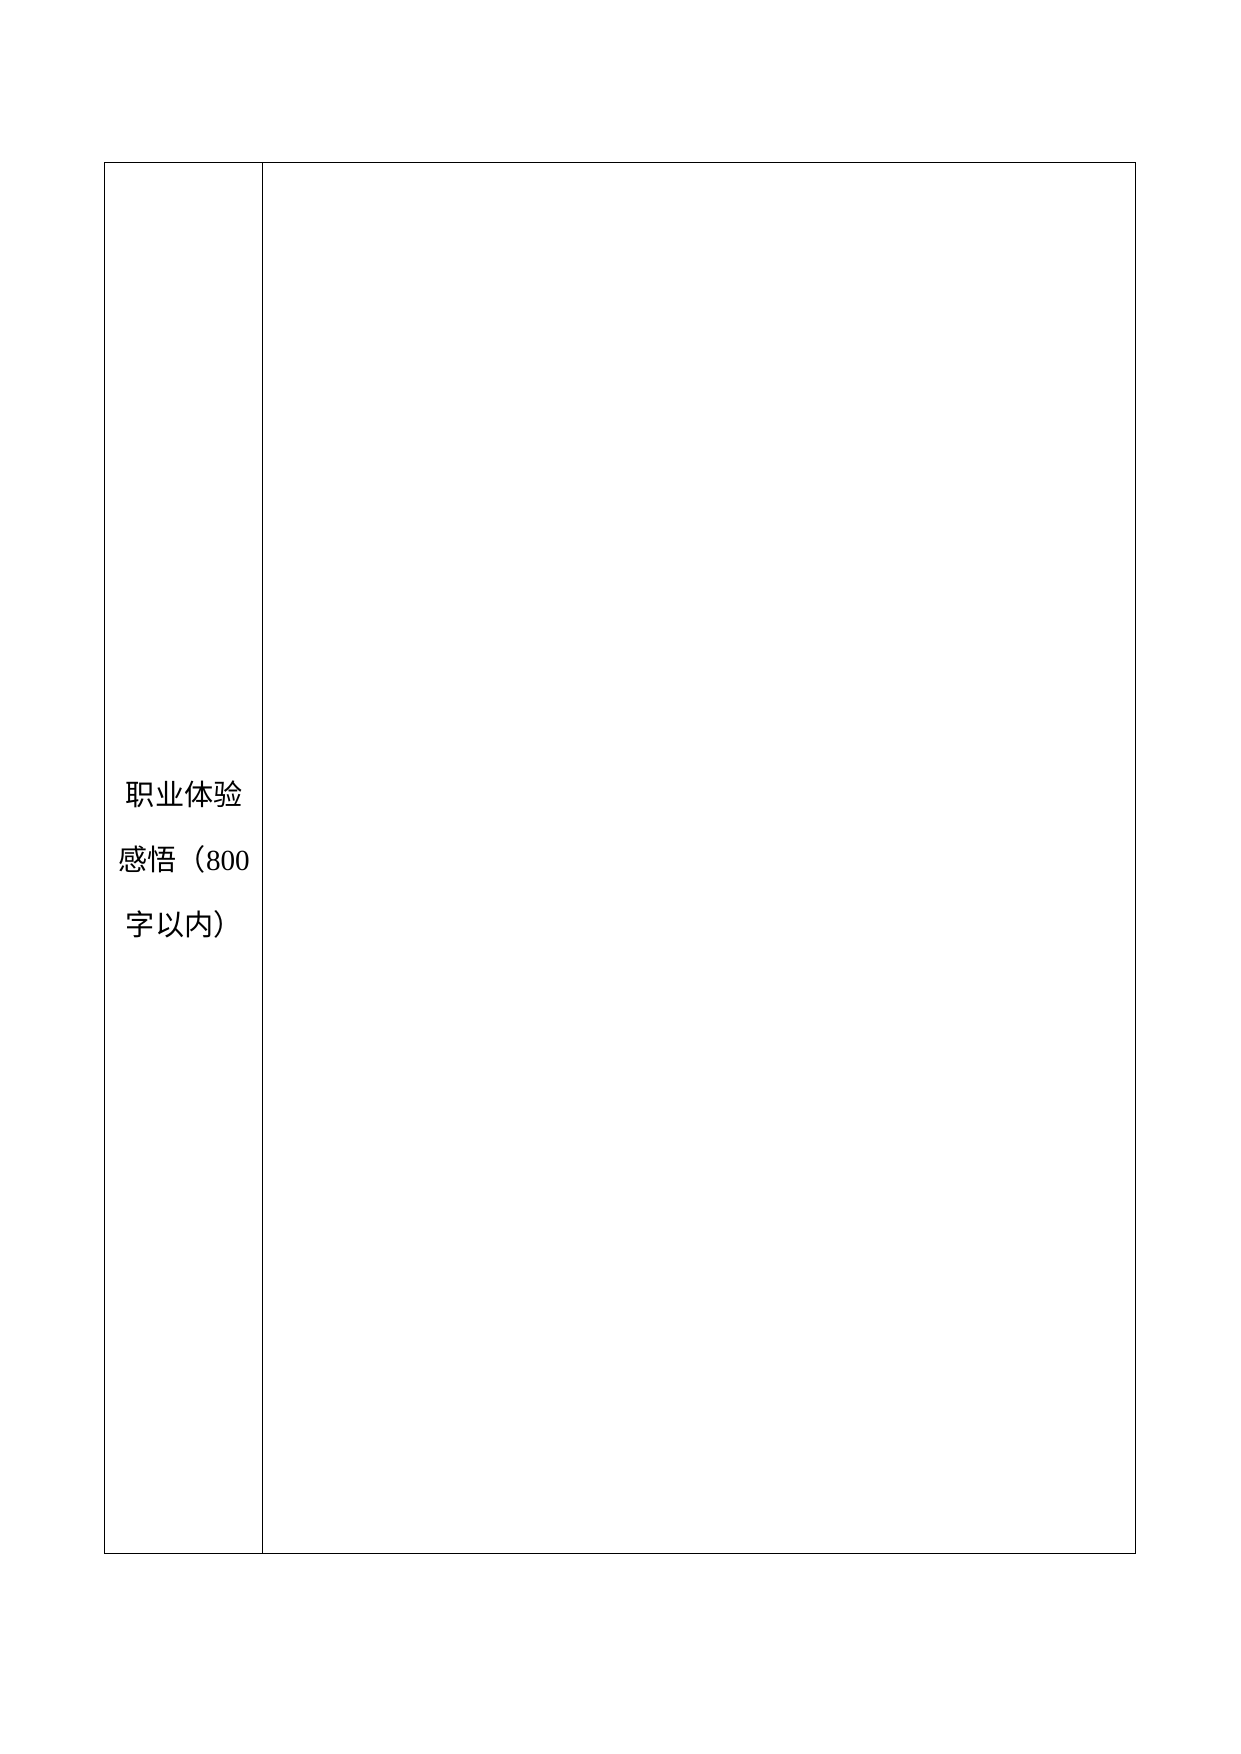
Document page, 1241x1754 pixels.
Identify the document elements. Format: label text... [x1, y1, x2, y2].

table_cell 职业体验感悟（800字以内） [105, 163, 262, 1553]
table_cell [263, 163, 1135, 1553]
